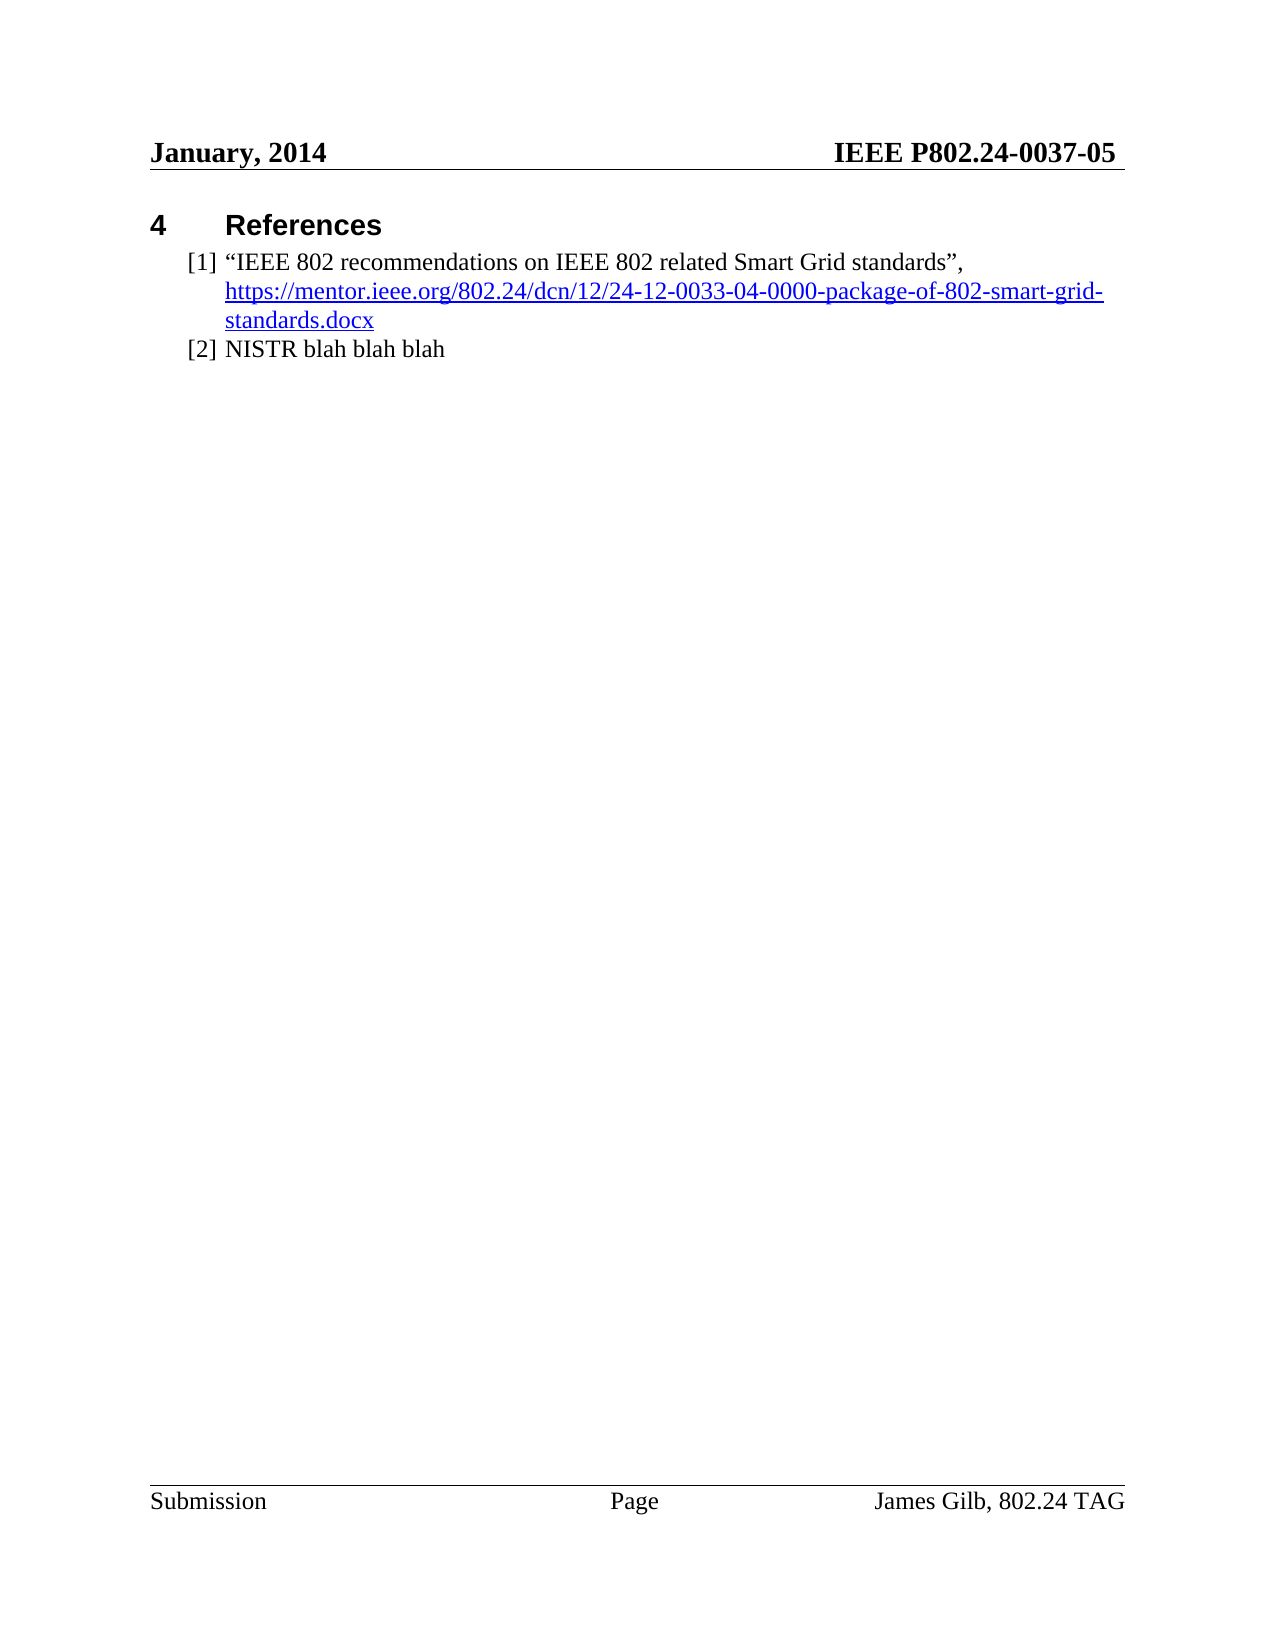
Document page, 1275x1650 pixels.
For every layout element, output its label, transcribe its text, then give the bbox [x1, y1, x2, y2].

subtitle References [150, 208, 1125, 241]
list NISTR blah blah blah [187, 334, 1125, 362]
list “IEEE 802 recommendations on IEEE 802 related Smart Grid standards”, https://mentor.ieee.org/802.24/dcn/12/24-12-0033-04-0000-package-of-802-smart-grid-standards.docx [187, 247, 1125, 334]
